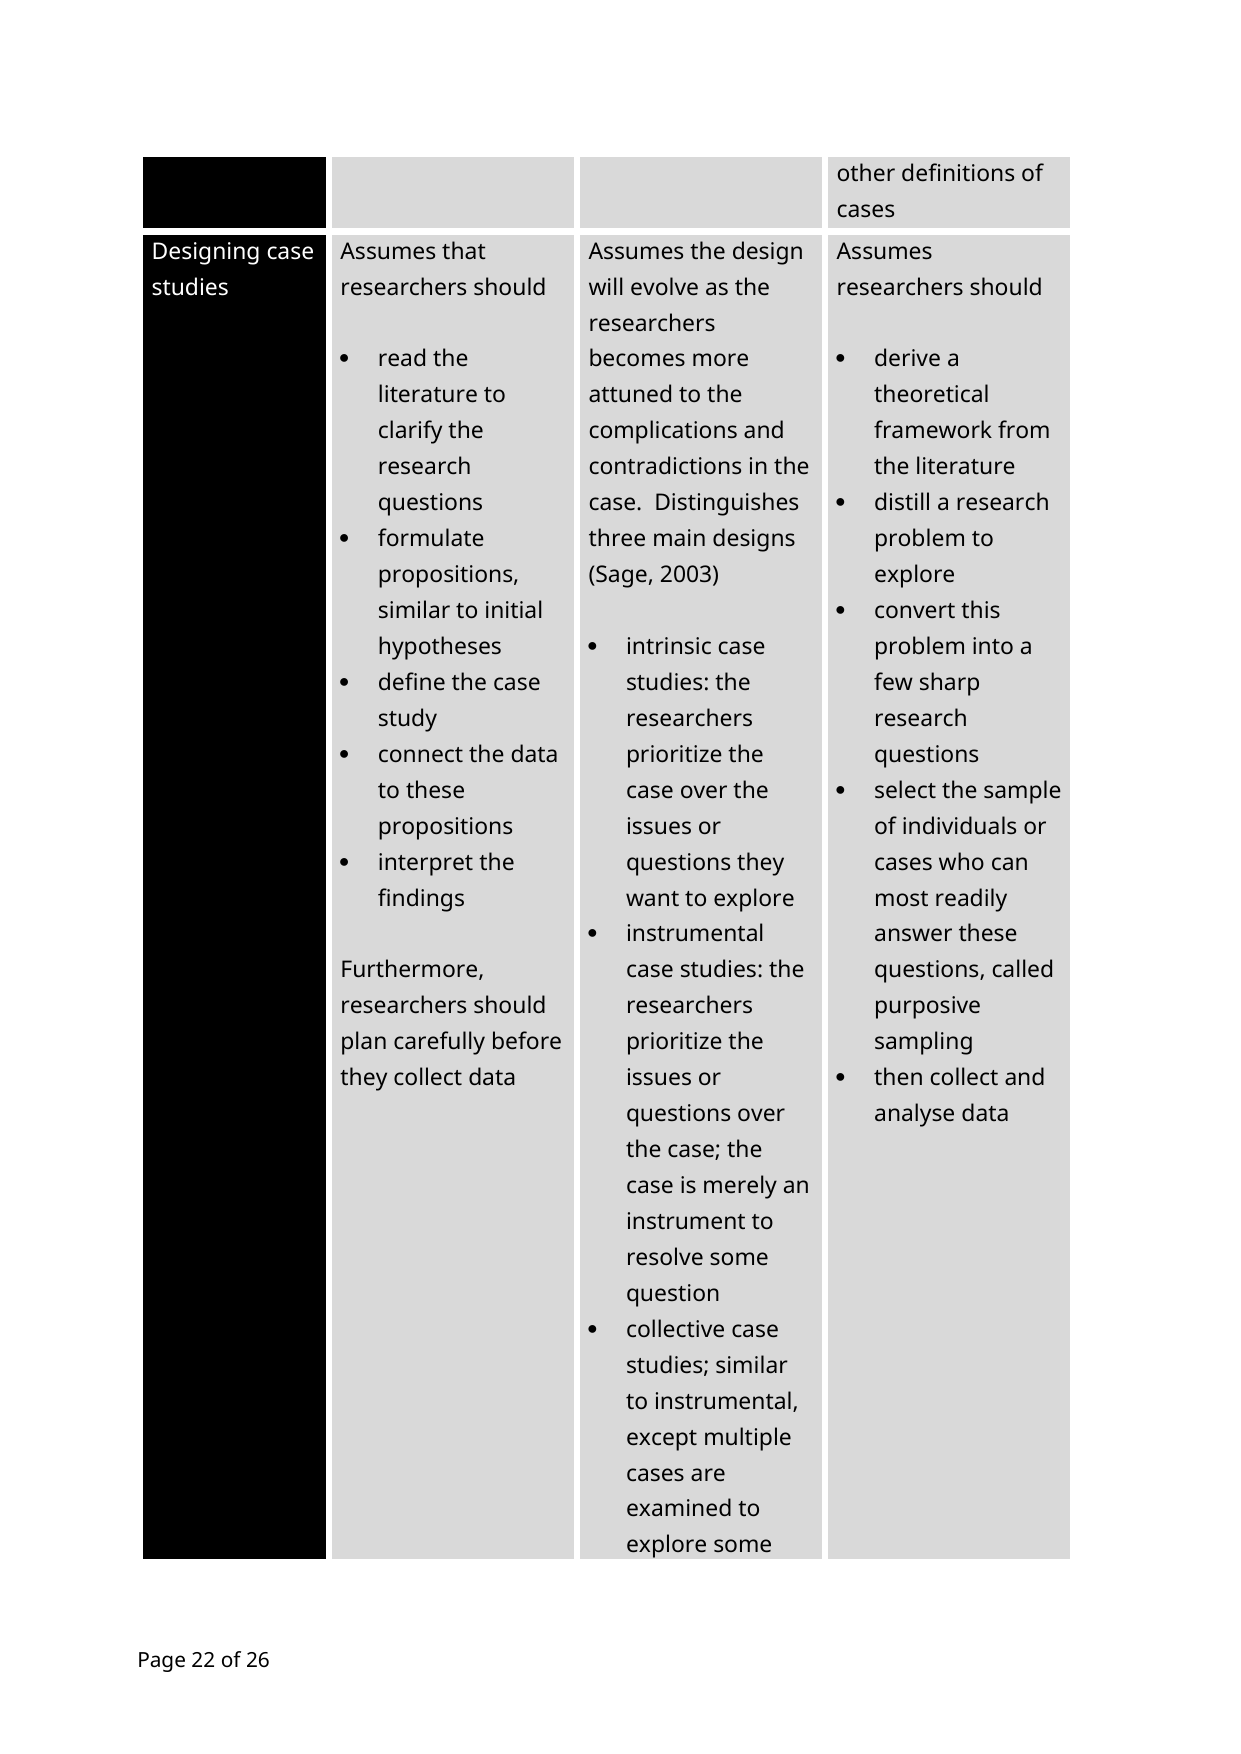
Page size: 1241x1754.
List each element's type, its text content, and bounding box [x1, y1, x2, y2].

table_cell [143, 235, 326, 1559]
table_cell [828, 157, 1070, 228]
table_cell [828, 235, 1070, 1559]
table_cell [143, 157, 326, 228]
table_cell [332, 235, 574, 1559]
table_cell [580, 157, 822, 228]
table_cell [332, 157, 574, 228]
